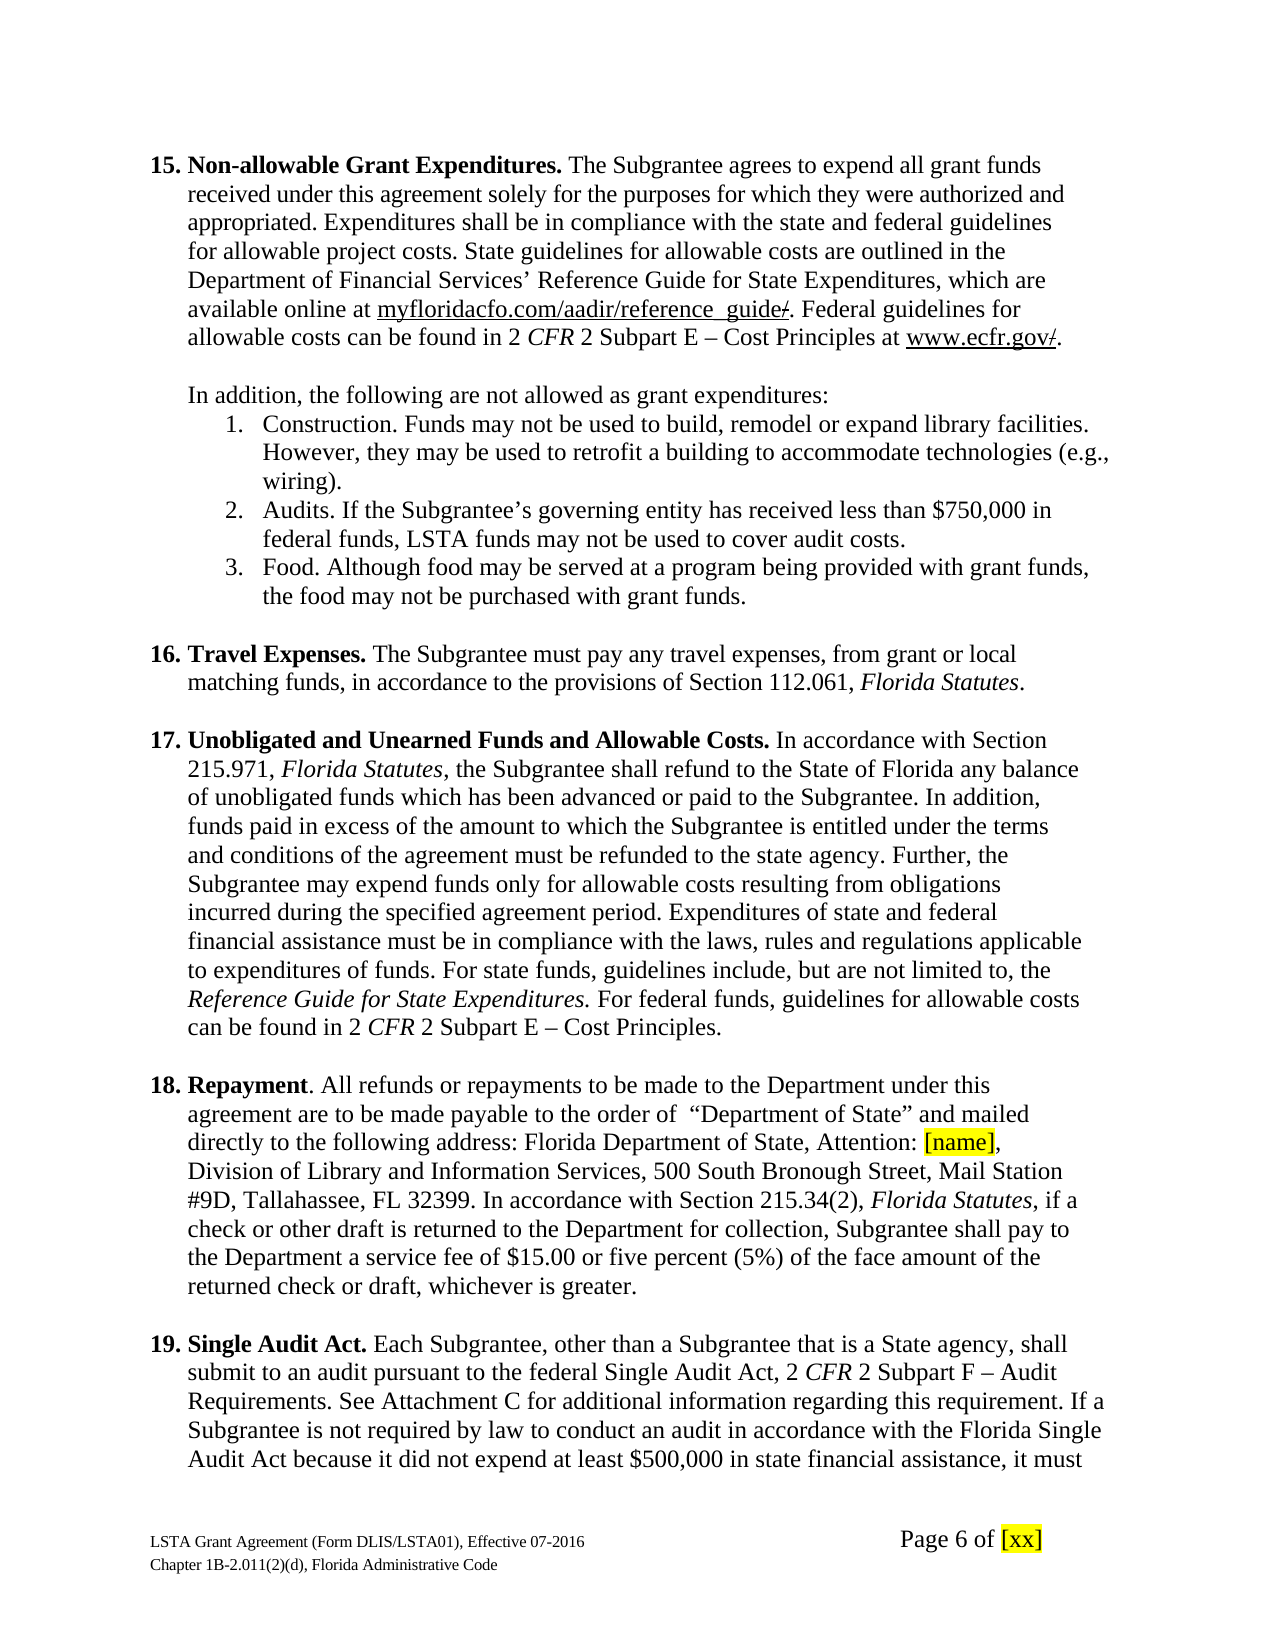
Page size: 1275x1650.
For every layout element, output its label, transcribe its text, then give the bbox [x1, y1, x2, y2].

list Travel Expenses. The Subgrantee must pay any travel expenses, from grant or local matching funds, in accordance to the provisions of Section 112.061, Florida Statutes. [150, 639, 1087, 696]
list Food. Although food may be served at a program being provided with grant funds, the food may not be purchased with grant funds. [225, 552, 1125, 610]
list Unobligated and Unearned Funds and Allowable Costs. In accordance with Section 215.971, Florida Statutes, the Subgrantee shall refund to the State of Florida any balance of unobligated funds which has been advanced or paid to the Subgrantee. In addition, funds paid in excess of the amount to which the Subgrantee is entitled under the terms and conditions of the agreement must be refunded to the state agency. Further, the Subgrantee may expend funds only for allowable costs resulting from obligations incurred during the specified agreement period. Expenditures of state and federal financial assistance must be in compliance with the laws, rules and regulations applicable to expenditures of funds. For state funds, guidelines include, but are not limited to, the Reference Guide for State Expenditures. For federal funds, guidelines for allowable costs can be found in 2 CFR 2 Subpart E – Cost Principles. [150, 725, 1087, 1041]
list Repayment. All refunds or repayments to be made to the Department under this agreement are to be made payable to the order of “Department of State” and mailed directly to the following address: Florida Department of State, Attention: [name], Division of Library and Information Services, 500 South Bronough Street, Mail Station #9D, Tallahassee, FL 32399. In accordance with Section 215.34(2), Florida Statutes, if a check or other draft is returned to the Department for collection, Subgrantee shall pay to the Department a service fee of $15.00 or five percent (5%) of the face amount of the returned check or draft, whichever is greater. [150, 1070, 1087, 1300]
text In addition, the following are not allowed as grant expenditures: [187, 380, 1125, 409]
list Construction. Funds may not be used to build, remodel or expand library facilities. However, they may be used to retrofit a building to accommodate technologies (e.g., wiring). [225, 409, 1125, 495]
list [150, 1329, 1125, 1472]
list Audits. If the Subgrantee’s governing entity has received less than $750,000 in federal funds, LSTA funds may not be used to cover audit costs. [225, 495, 1125, 552]
list Non-allowable Grant Expenditures. The Subgrantee agrees to expend all grant funds received under this agreement solely for the purposes for which they were authorized and appropriated. Expenditures shall be in compliance with the state and federal guidelines for allowable project costs. State guidelines for allowable costs are outlined in the Department of Financial Services’ Reference Guide for State Expenditures, which are available online at myfloridacfo.com/aadir/reference_guide/. Federal guidelines for allowable costs can be found in 2 CFR 2 Subpart E – Cost Principles at www.ecfr.gov/. [150, 150, 1087, 351]
